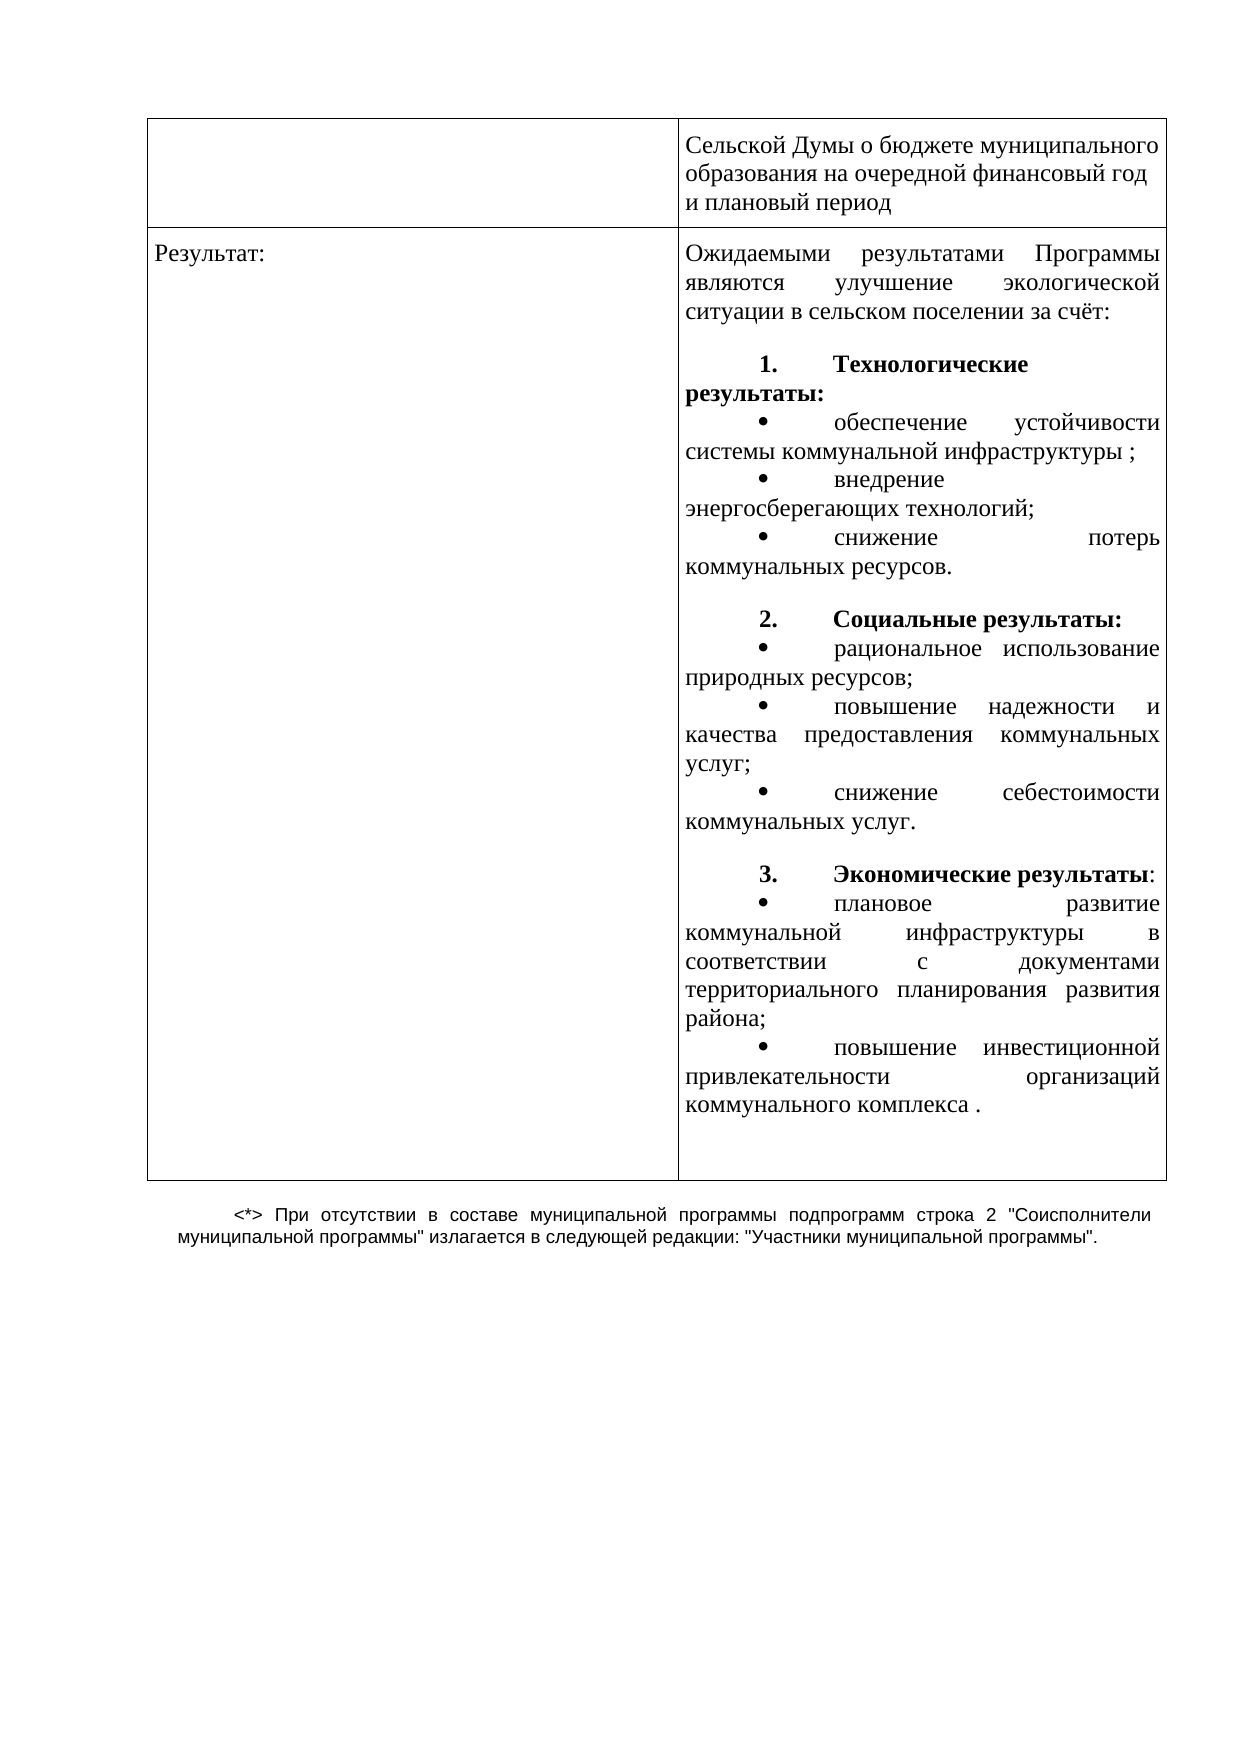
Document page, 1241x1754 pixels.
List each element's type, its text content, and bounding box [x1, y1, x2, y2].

table_cell Ожидаемыми результатами Программы являются улучшение экологической ситуации в сельском поселении за счёт: 1. Технологические результаты: обеспечение устойчивости системы коммунальной инфраструктуры ; внедрение энергосберегающих технологий; снижение потерь коммунальных ресурсов. 2. Социальные результаты: рациональное использование природных ресурсов; повышение надежности и качества предоставления коммунальных услуг; снижение себестоимости коммунальных услуг. 3. Экономические результаты: плановое развитие коммунальной инфраструктуры в соответствии с документами территориального планирования развития района; повышение инвестиционной привлекательности организаций коммунального комплекса . [679, 228, 1166, 1180]
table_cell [679, 119, 1166, 227]
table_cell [148, 119, 678, 227]
text <*> При отсутствии в составе муниципальной программы подпрограмм строка 2 "Соисполнители муниципальной программы" излагается в следующей редакции: "Участники муниципальной программы". [177, 1204, 1152, 1247]
table_cell Результат: [148, 228, 678, 1180]
